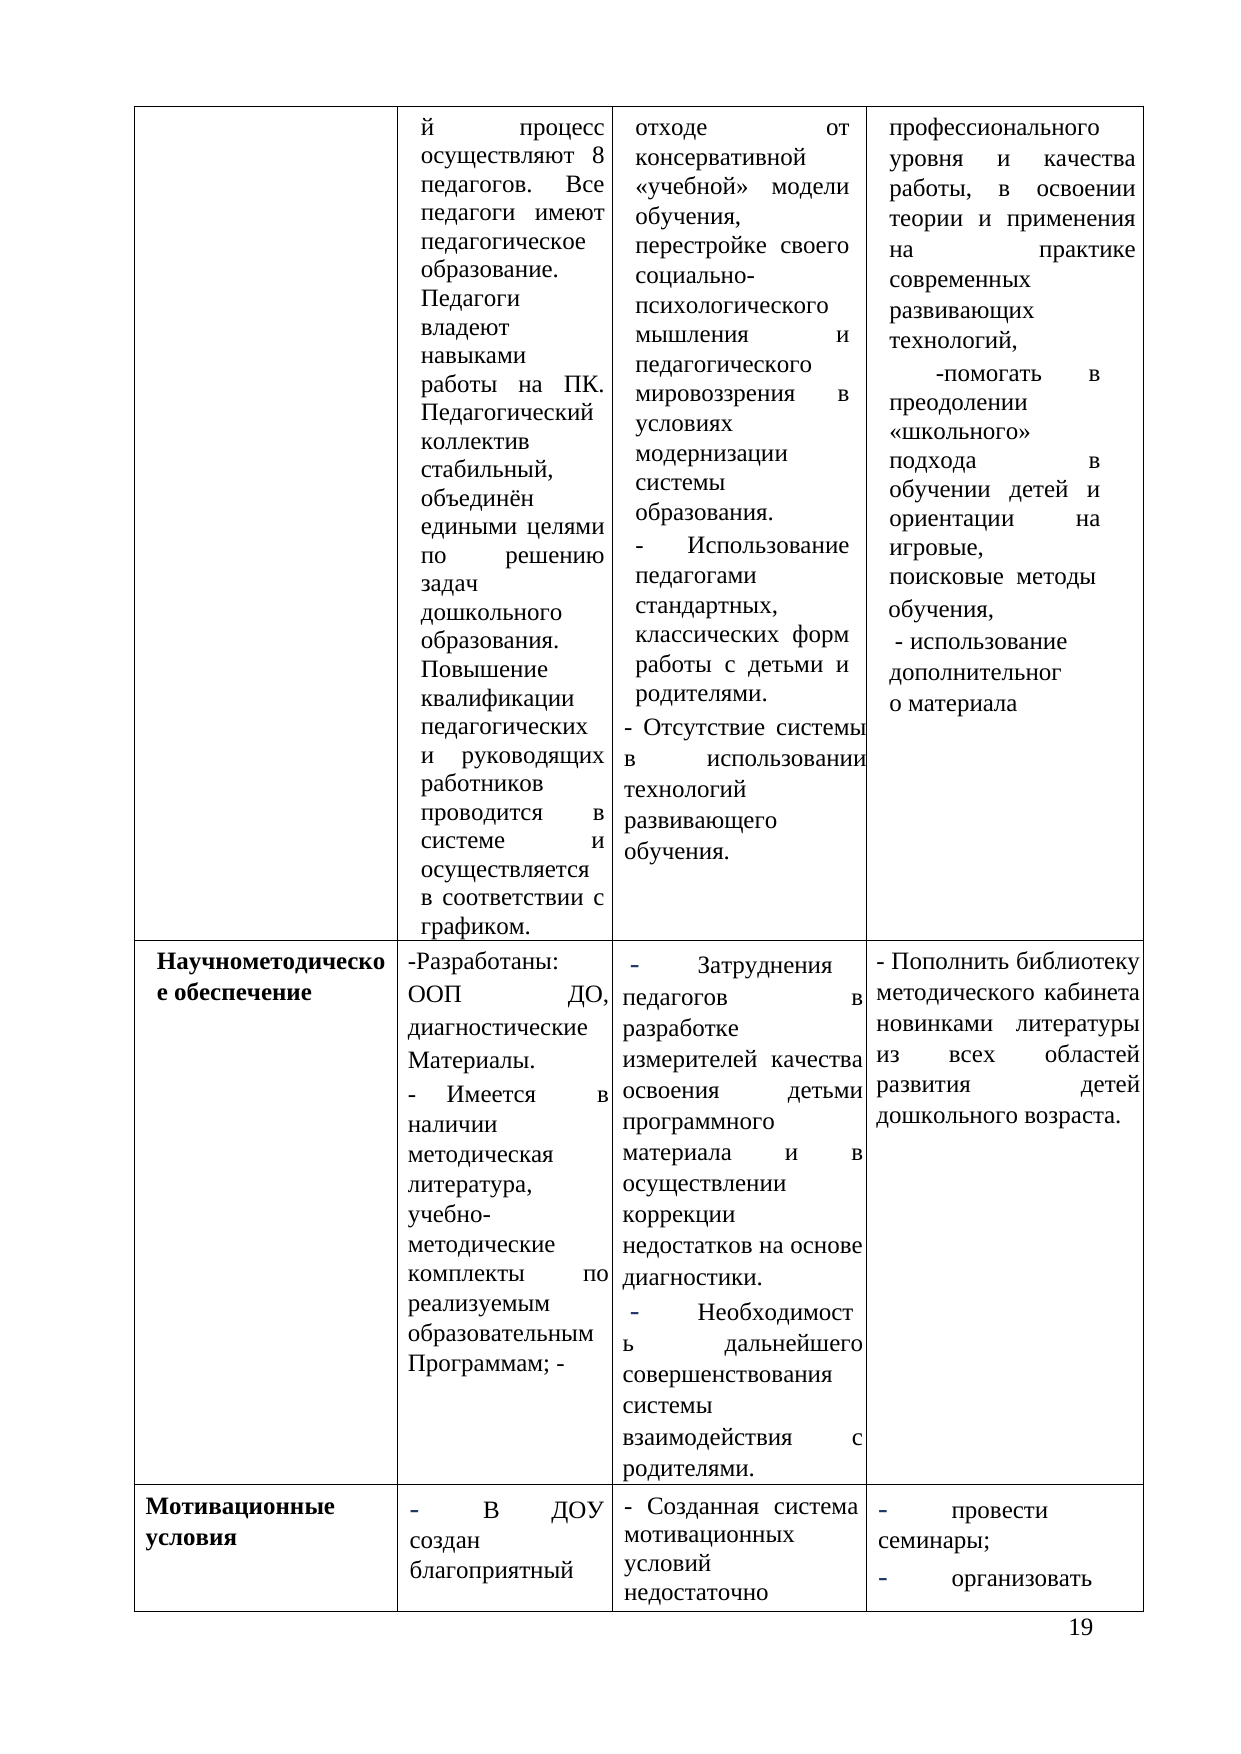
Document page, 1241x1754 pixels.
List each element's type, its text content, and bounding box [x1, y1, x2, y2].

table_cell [398, 107, 612, 940]
table_cell -Разработаны: ООП ДО, диагностические Материалы. - Имеется в наличии методическая литература, учебно-методические комплекты по реализуемым образовательным Программам; - [398, 941, 612, 1484]
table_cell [867, 107, 1143, 940]
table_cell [867, 1485, 1143, 1611]
table_cell Затруднения педагогов в разработке измерителей качества освоения детьми программного материала и в осуществлении коррекции недостатков на основе диагностики. Необходимость дальнейшего совершенствования системы взаимодействия с родителями. [613, 941, 866, 1484]
table_cell - Пополнить библиотеку методического кабинета новинками литературы из всех областей развития детей дошкольного возраста. [867, 941, 1143, 1484]
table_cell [135, 1485, 397, 1611]
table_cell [398, 1485, 612, 1611]
table_cell Научнометодическое обеспечение [135, 941, 397, 1484]
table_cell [613, 1485, 866, 1611]
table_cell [613, 107, 866, 940]
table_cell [135, 107, 397, 940]
